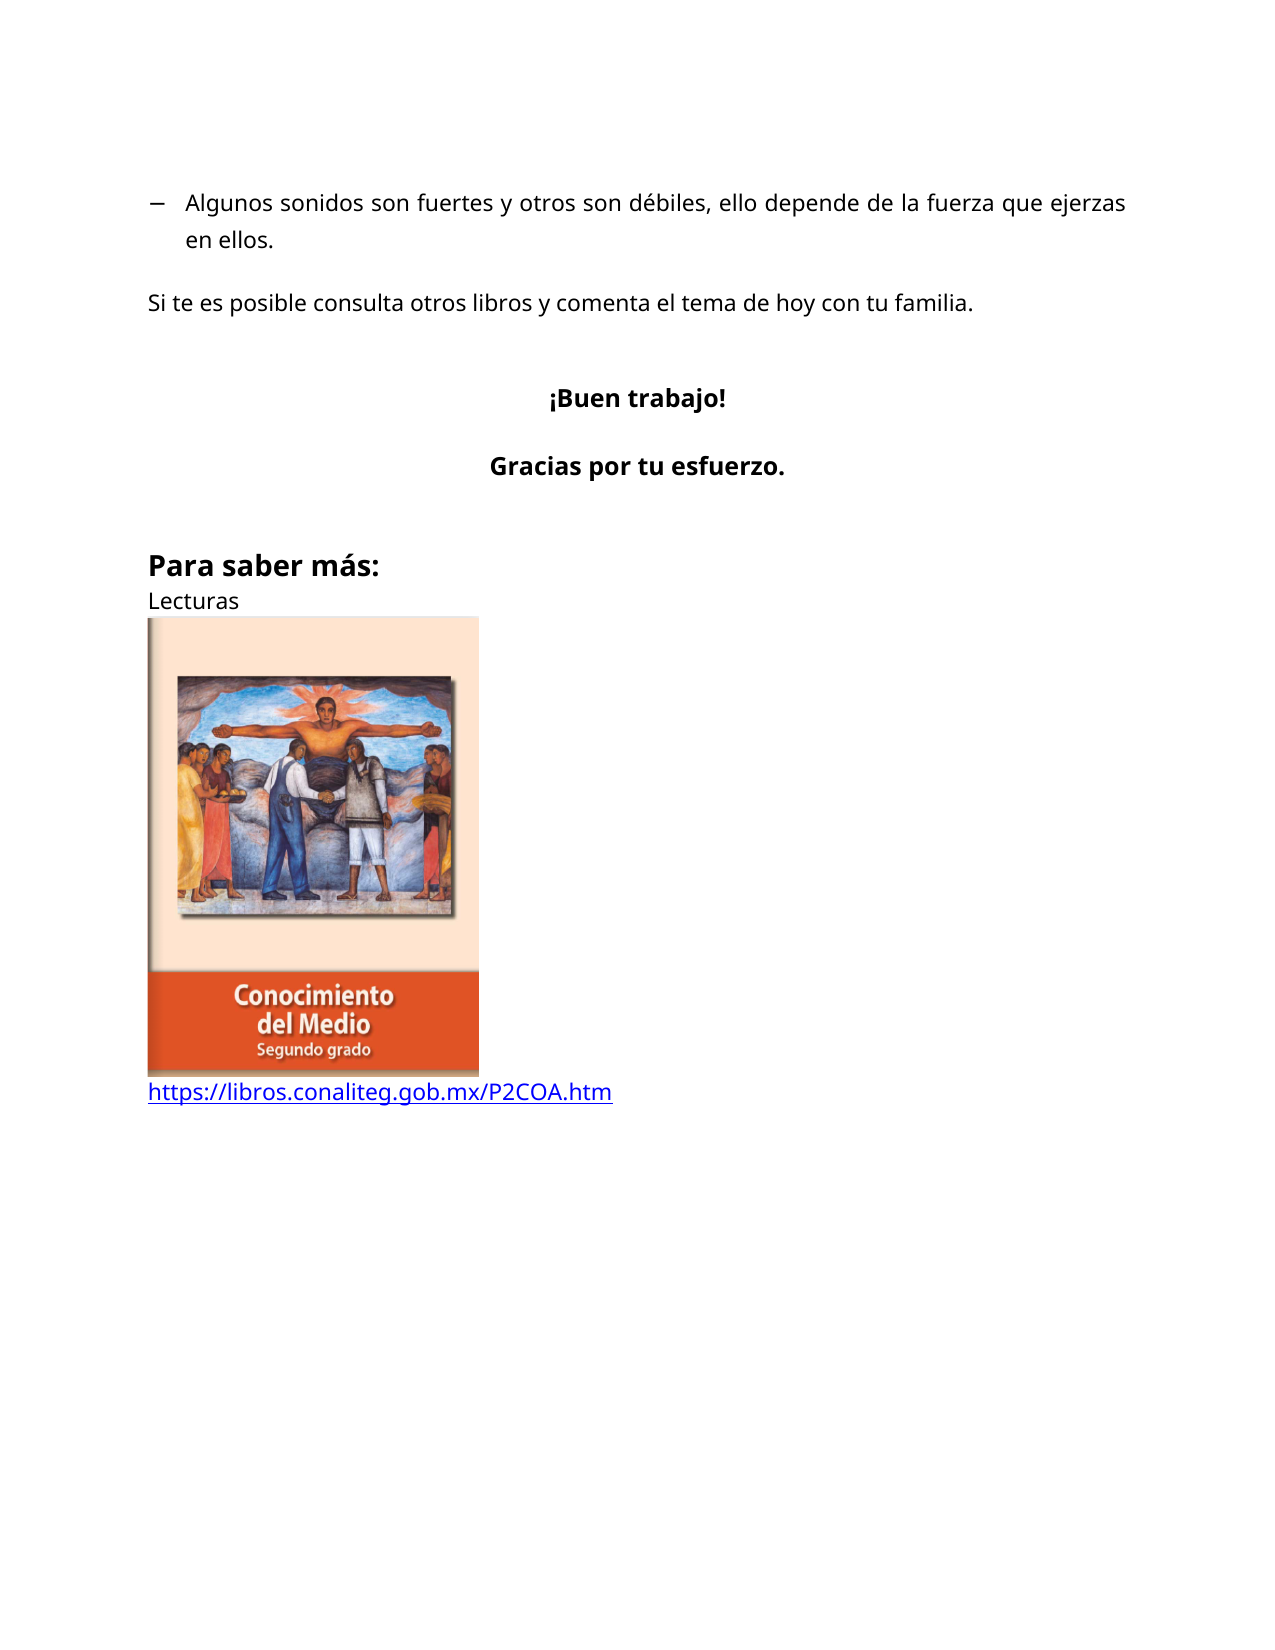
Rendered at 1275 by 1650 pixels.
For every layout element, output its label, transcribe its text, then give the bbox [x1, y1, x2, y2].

list Algunos sonidos son fuertes y otros son débiles, ello depende de la fuerza que ejerzas en ellos. [148, 177, 1127, 255]
text ¡Buen trabajo! [148, 380, 1127, 414]
text Si te es posible consulta otros libros y comenta el tema de hoy con tu familia. [148, 287, 1127, 318]
text Para saber más: [148, 545, 1127, 585]
text Lecturas [148, 585, 1127, 616]
text https://libros.conaliteg.gob.mx/P2COA.htm [148, 1076, 1127, 1108]
text Gracias por tu esfuerzo. [148, 448, 1127, 483]
picture [147, 616, 479, 1077]
